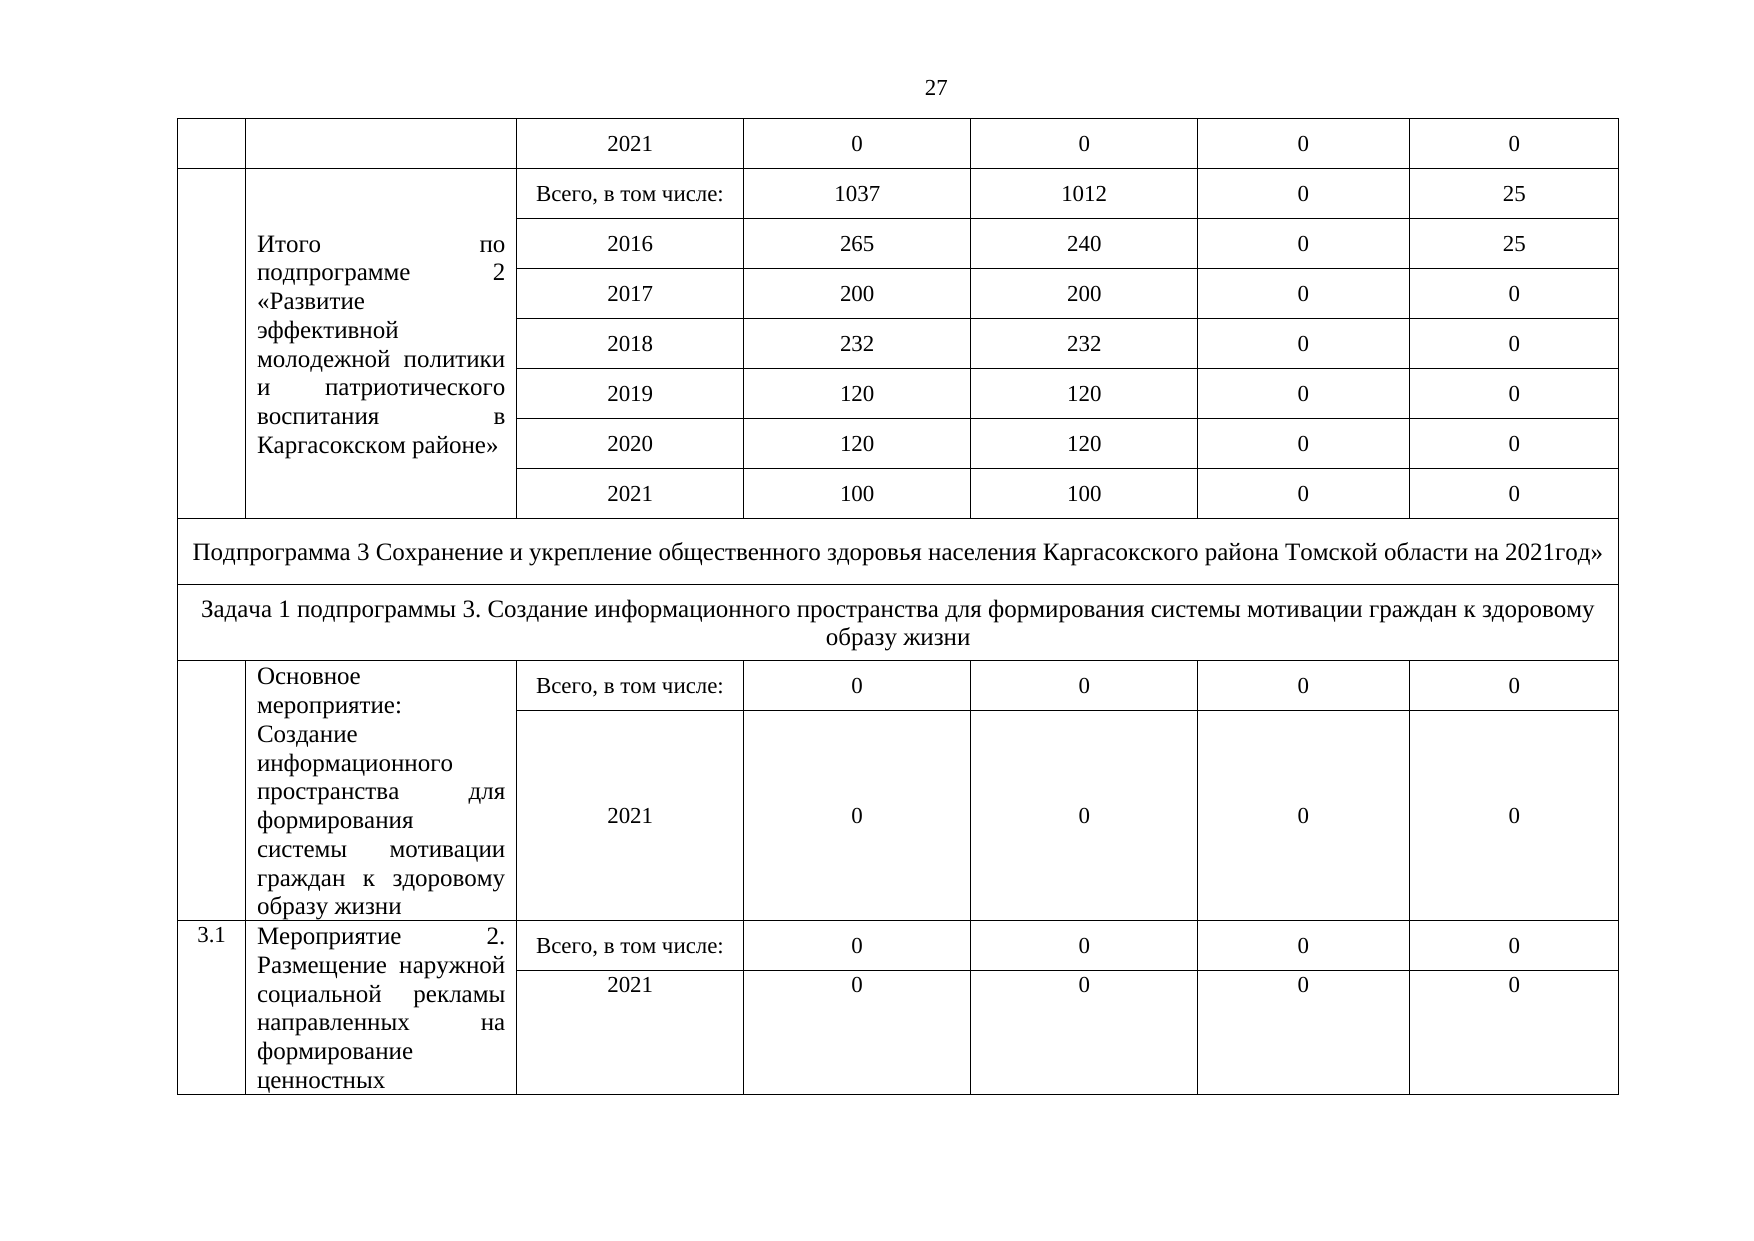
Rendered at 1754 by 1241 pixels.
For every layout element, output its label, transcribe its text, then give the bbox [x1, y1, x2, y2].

table_cell 0 [1410, 119, 1618, 168]
table_cell 120 [744, 419, 970, 468]
table_cell 2020 [517, 419, 743, 468]
table_cell 2016 [517, 219, 743, 268]
table_cell 0 [1410, 419, 1618, 468]
table_cell Мероприятие 2. Размещение наружной социальной рекламы направленных на формирование ценностных ориентаций на ЗОЖ на рекламных конструкциях и фасадах [246, 921, 516, 1094]
table_cell 265 [744, 219, 970, 268]
table_cell [178, 661, 245, 920]
table_cell 2021 [517, 119, 743, 168]
table_cell 0 [744, 711, 970, 920]
table_cell 0 [1198, 971, 1409, 1094]
table_cell 0 [1198, 469, 1409, 518]
table_cell 120 [971, 369, 1197, 418]
table_cell 200 [744, 269, 970, 318]
table_cell 25 [1410, 169, 1618, 218]
table_cell 120 [744, 369, 970, 418]
table_cell Всего, в том числе: [517, 921, 743, 970]
table_cell 0 [1410, 319, 1618, 368]
table_cell 0 [1198, 419, 1409, 468]
table_cell 0 [744, 119, 970, 168]
table_cell 0 [744, 661, 970, 710]
table_cell 0 [1198, 369, 1409, 418]
table_cell 200 [971, 269, 1197, 318]
table_cell 120 [971, 419, 1197, 468]
table_cell Основное мероприятие: Создание информационного пространства для формирования системы мотивации граждан к здоровому образу жизни [246, 661, 516, 920]
table_cell 0 [1198, 661, 1409, 710]
table_cell 0 [744, 971, 970, 1094]
table_cell Подпрограмма 3 Сохранение и укрепление общественного здоровья населения Каргасокского района Томской области на 2021год» [178, 519, 1618, 584]
table_cell 0 [744, 921, 970, 970]
table_cell 25 [1410, 219, 1618, 268]
table_cell 0 [1410, 921, 1618, 970]
table_cell 0 [971, 971, 1197, 1094]
table_cell 1012 [971, 169, 1197, 218]
table_cell 232 [971, 319, 1197, 368]
table_cell 2019 [517, 369, 743, 418]
table_cell Всего, в том числе: [517, 169, 743, 218]
table_cell [178, 169, 245, 518]
table_cell 0 [1198, 711, 1409, 920]
table_cell 2021 [517, 971, 743, 1094]
table_cell Задача 1 подпрограммы 3. Создание информационного пространства для формирования системы мотивации граждан к здоровому образу жизни [178, 585, 1618, 660]
table_cell 0 [1198, 319, 1409, 368]
table_cell 100 [971, 469, 1197, 518]
table_cell 0 [1198, 119, 1409, 168]
table_cell 232 [744, 319, 970, 368]
table_cell Всего, в том числе: [517, 661, 743, 710]
table_cell 2021 [517, 469, 743, 518]
table_cell 0 [1410, 661, 1618, 710]
table_cell 0 [1198, 269, 1409, 318]
table_cell 0 [971, 119, 1197, 168]
table_cell 0 [1198, 219, 1409, 268]
table_cell 2017 [517, 269, 743, 318]
table_cell 0 [1410, 971, 1618, 1094]
table_cell 0 [1410, 711, 1618, 920]
table_cell 0 [971, 661, 1197, 710]
table_cell 0 [1410, 369, 1618, 418]
table_cell 0 [1410, 469, 1618, 518]
table_cell 240 [971, 219, 1197, 268]
table_cell 3.1 [178, 921, 245, 1094]
table_cell 100 [744, 469, 970, 518]
table_cell 0 [971, 711, 1197, 920]
table_cell 0 [1198, 169, 1409, 218]
table_cell 0 [971, 921, 1197, 970]
table_cell 1037 [744, 169, 970, 218]
table_cell 0 [1410, 269, 1618, 318]
table_cell Итого по подпрограмме 2 «Развитие эффективной молодежной политики и патриотического воспитания в Каргасокском районе» [246, 169, 516, 518]
table_cell 2021 [517, 711, 743, 920]
table_cell 2018 [517, 319, 743, 368]
table_cell 0 [1198, 921, 1409, 970]
